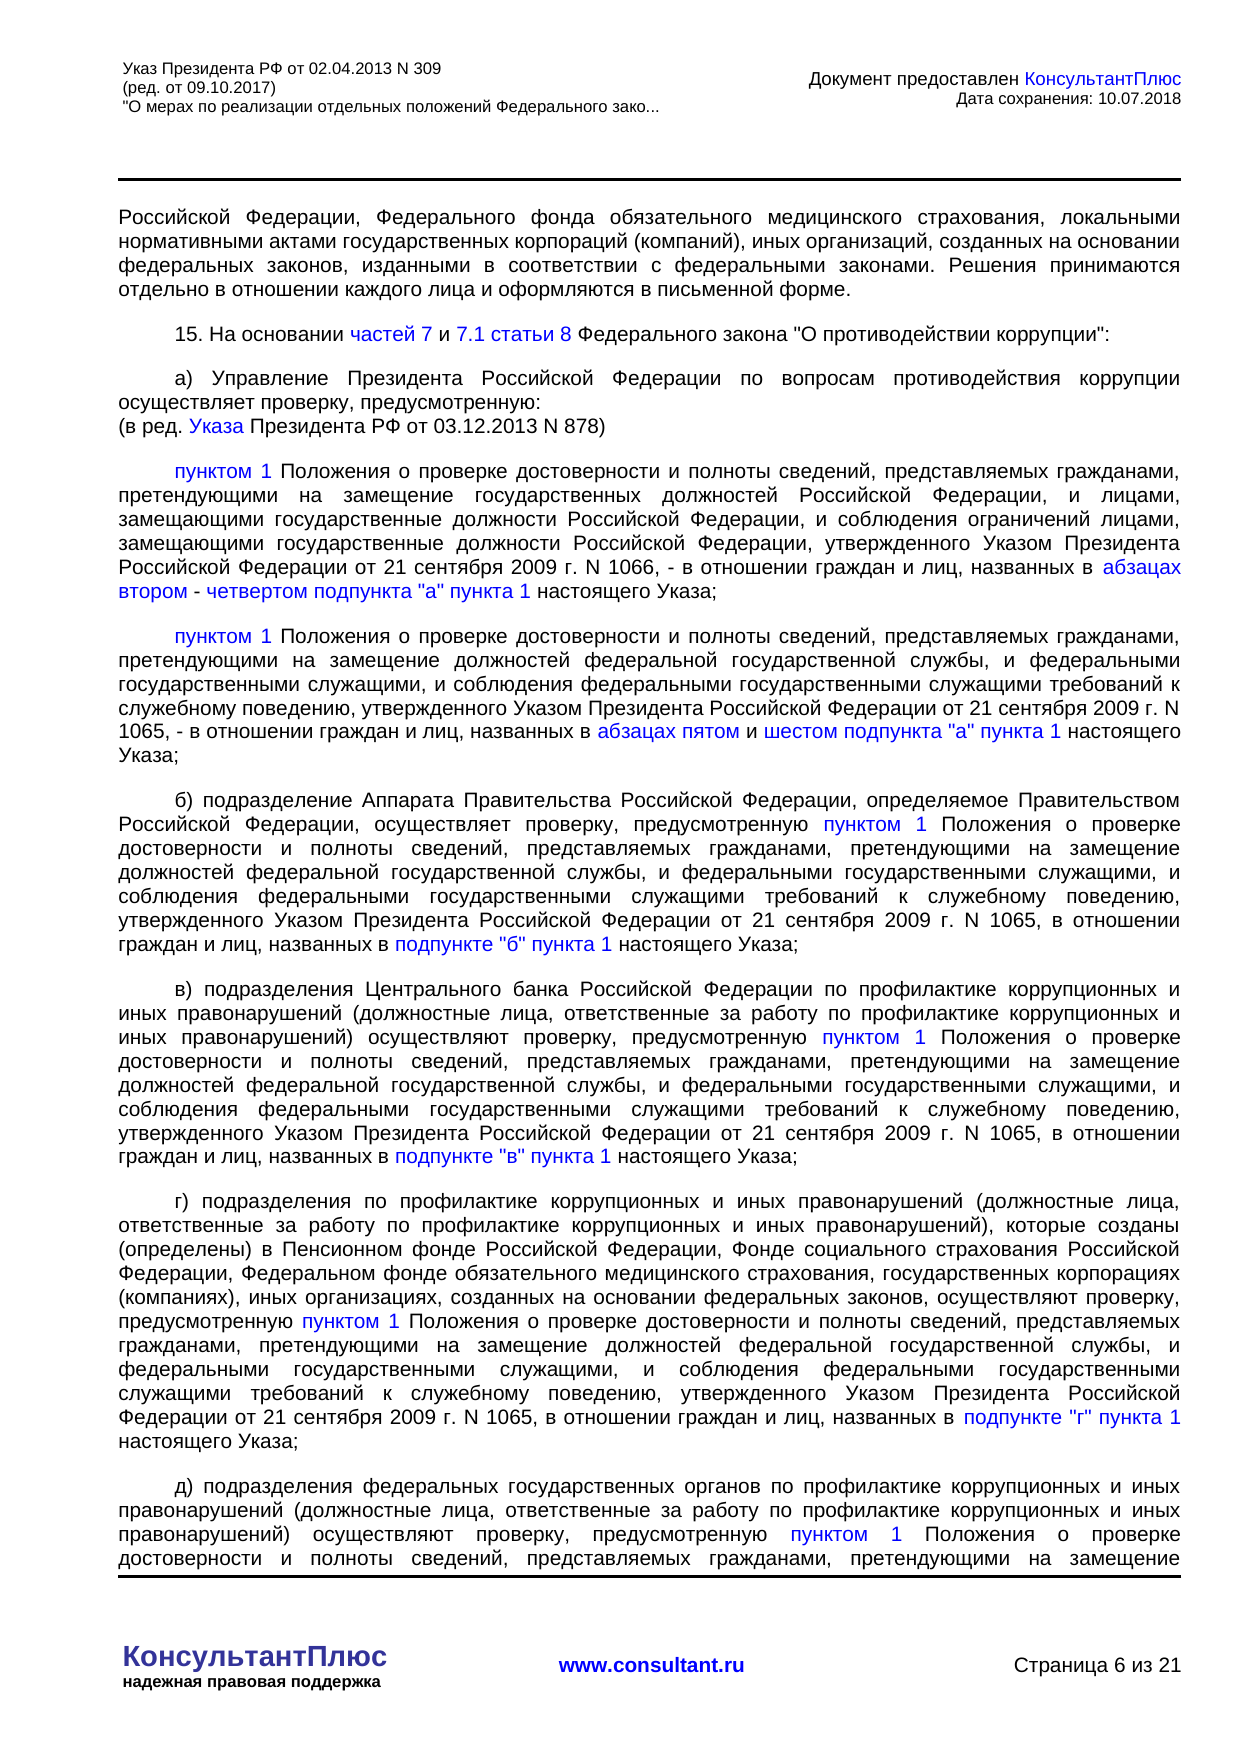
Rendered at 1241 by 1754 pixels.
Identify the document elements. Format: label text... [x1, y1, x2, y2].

text а) Управление Президента Российской Федерации по вопросам противодействия коррупции осуществляет проверку, предусмотренную: [118, 366, 1181, 414]
text пунктом 1 Положения о проверке достоверности и полноты сведений, представляемых гражданами, претендующими на замещение должностей федеральной государственной службы, и федеральными государственными служащими, и соблюдения федеральными государственными служащими требований к служебному поведению, утвержденного Указом Президента Российской Федерации от 21 сентября 2009 г. N 1065, - в отношении граждан и лиц, названных в абзацах пятом и шестом подпункта "а" пункта 1 настоящего Указа; [118, 623, 1181, 767]
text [118, 1473, 1181, 1569]
text б) подразделение Аппарата Правительства Российской Федерации, определяемое Правительством Российской Федерации, осуществляет проверку, предусмотренную пунктом 1 Положения о проверке достоверности и полноты сведений, представляемых гражданами, претендующими на замещение должностей федеральной государственной службы, и федеральными государственными служащими, и соблюдения федеральными государственными служащими требований к служебному поведению, утвержденного Указом Президента Российской Федерации от 21 сентября 2009 г. N 1065, в отношении граждан и лиц, названных в подпункте "б" пункта 1 настоящего Указа; [118, 788, 1181, 956]
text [118, 205, 1181, 301]
text (в ред. Указа Президента РФ от 03.12.2013 N 878) [118, 414, 1181, 438]
text пунктом 1 Положения о проверке достоверности и полноты сведений, представляемых гражданами, претендующими на замещение государственных должностей Российской Федерации, и лицами, замещающими государственные должности Российской Федерации, и соблюдения ограничений лицами, замещающими государственные должности Российской Федерации, утвержденного Указом Президента Российской Федерации от 21 сентября 2009 г. N 1066, - в отношении граждан и лиц, названных в абзацах втором - четвертом подпункта "а" пункта 1 настоящего Указа; [118, 459, 1181, 603]
text г) подразделения по профилактике коррупционных и иных правонарушений (должностные лица, ответственные за работу по профилактике коррупционных и иных правонарушений), которые созданы (определены) в Пенсионном фонде Российской Федерации, Фонде социального страхования Российской Федерации, Федеральном фонде обязательного медицинского страхования, государственных корпорациях (компаниях), иных организациях, созданных на основании федеральных законов, осуществляют проверку, предусмотренную пунктом 1 Положения о проверке достоверности и полноты сведений, представляемых гражданами, претендующими на замещение должностей федеральной государственной службы, и федеральными государственными служащими, и соблюдения федеральными государственными служащими требований к служебному поведению, утвержденного Указом Президента Российской Федерации от 21 сентября 2009 г. N 1065, в отношении граждан и лиц, названных в подпункте "г" пункта 1 настоящего Указа; [118, 1189, 1181, 1453]
text 15. На основании частей 7 и 7.1 статьи 8 Федерального закона "О противодействии коррупции": [118, 321, 1181, 345]
text в) подразделения Центрального банка Российской Федерации по профилактике коррупционных и иных правонарушений (должностные лица, ответственные за работу по профилактике коррупционных и иных правонарушений) осуществляют проверку, предусмотренную пунктом 1 Положения о проверке достоверности и полноты сведений, представляемых гражданами, претендующими на замещение должностей федеральной государственной службы, и федеральными государственными служащими, и соблюдения федеральными государственными служащими требований к служебному поведению, утвержденного Указом Президента Российской Федерации от 21 сентября 2009 г. N 1065, в отношении граждан и лиц, названных в подпункте "в" пункта 1 настоящего Указа; [118, 977, 1181, 1168]
